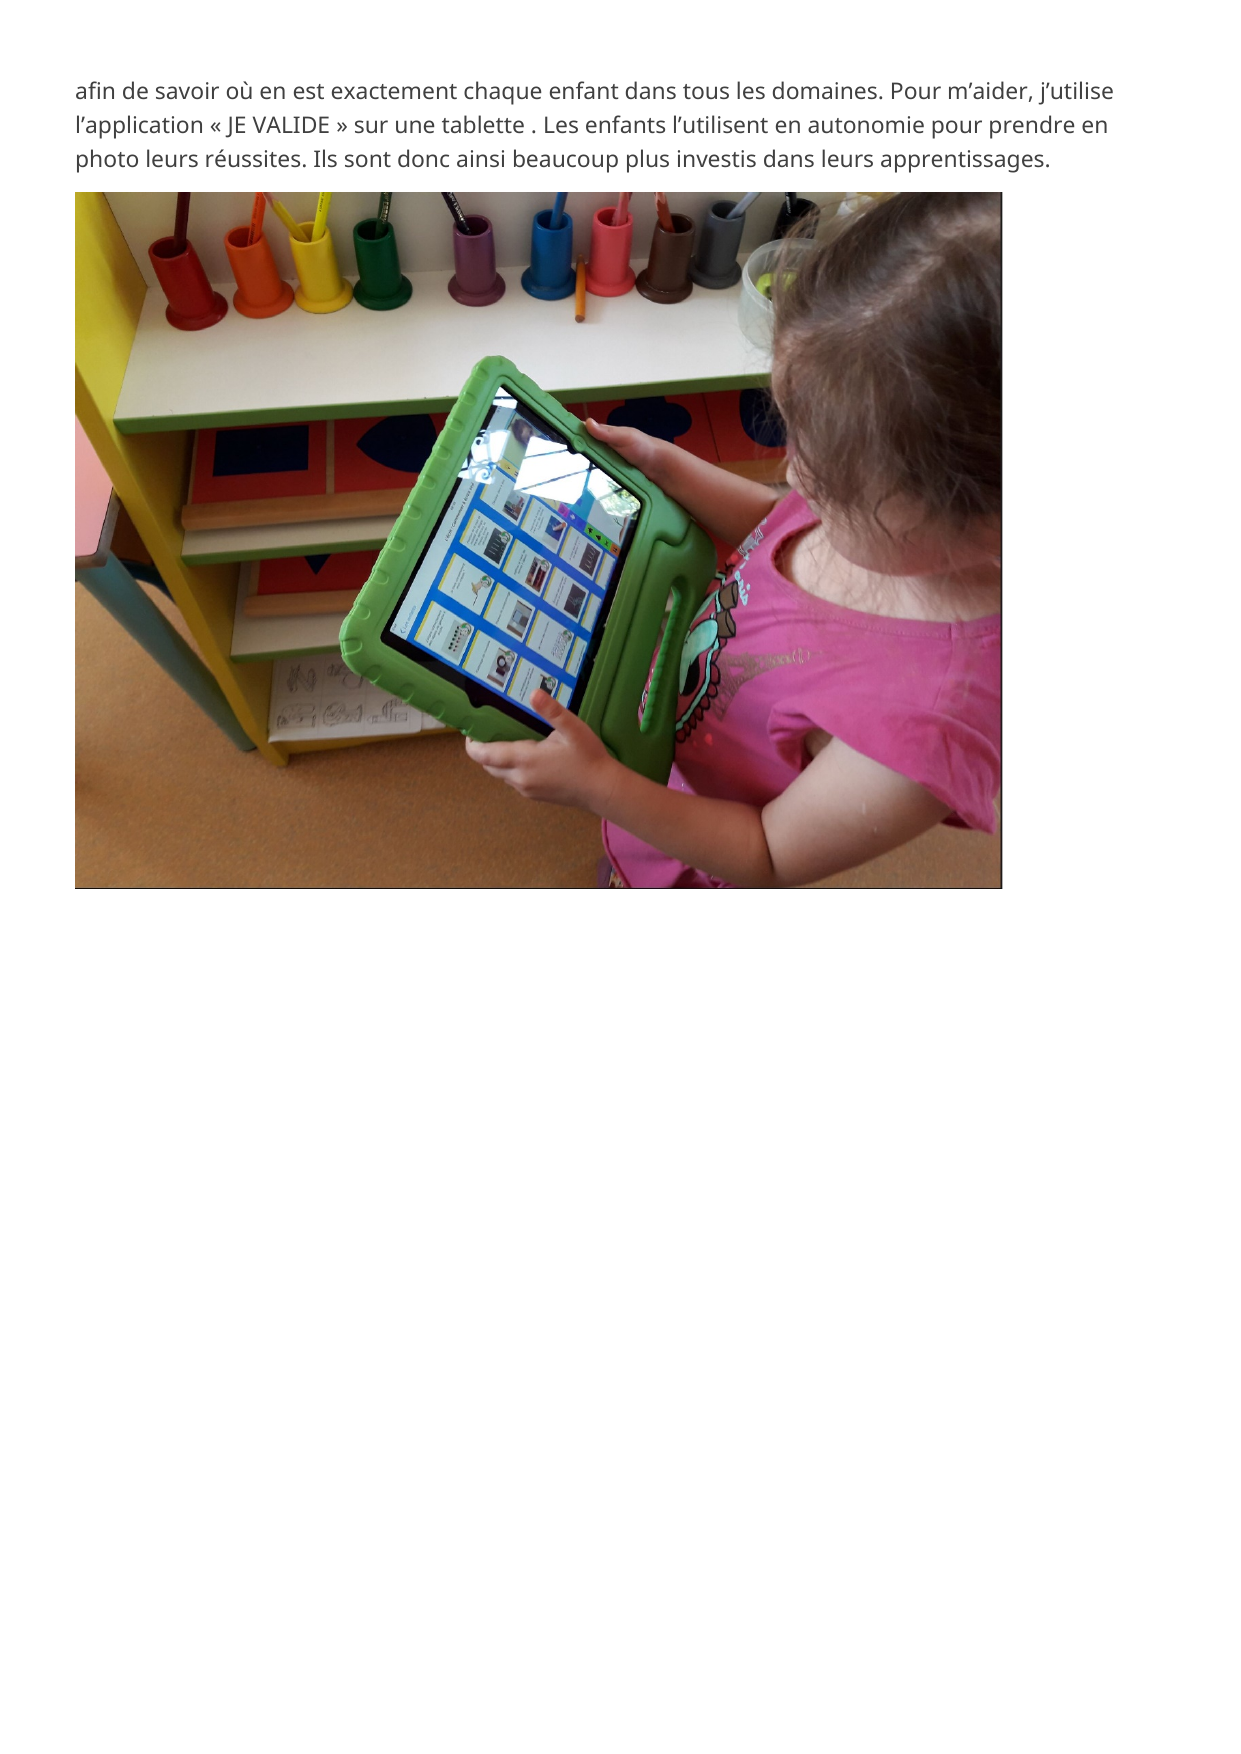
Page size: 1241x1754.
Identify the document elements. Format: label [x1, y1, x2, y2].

text [75, 75, 1165, 174]
picture [75, 192, 1003, 889]
